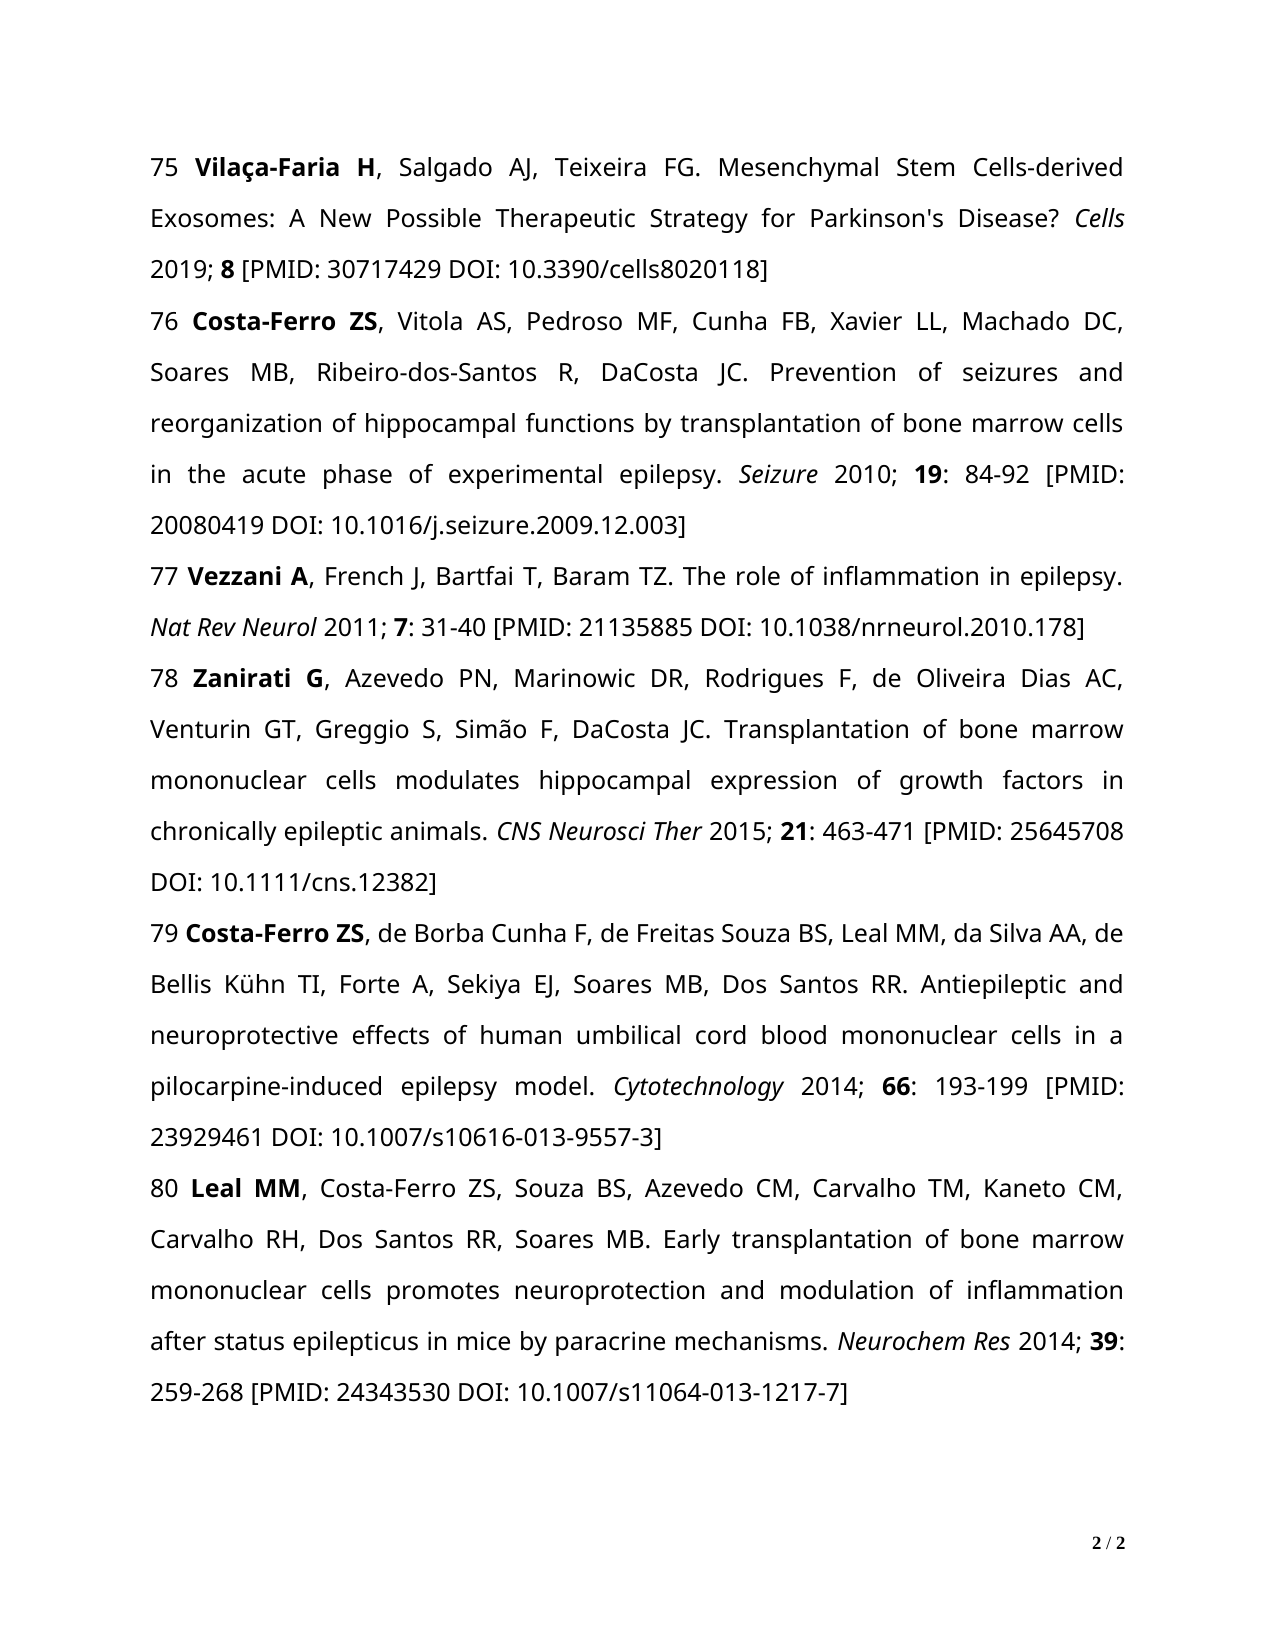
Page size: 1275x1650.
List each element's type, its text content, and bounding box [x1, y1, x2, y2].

text 80 Leal MM, Costa-Ferro ZS, Souza BS, Azevedo CM, Carvalho TM, Kaneto CM, Carvalho RH, Dos Santos RR, Soares MB. Early transplantation of bone marrow mononuclear cells promotes neuroprotection and modulation of inflammation after status epilepticus in mice by paracrine mechanisms. Neurochem Res 2014; 39: 259-268 [PMID: 24343530 DOI: 10.1007/s11064-013-1217-7] [150, 1171, 1125, 1409]
text 78 Zanirati G, Azevedo PN, Marinowic DR, Rodrigues F, de Oliveira Dias AC, Venturin GT, Greggio S, Simão F, DaCosta JC. Transplantation of bone marrow mononuclear cells modulates hippocampal expression of growth factors in chronically epileptic animals. CNS Neurosci Ther 2015; 21: 463-471 [PMID: 25645708 DOI: 10.1111/cns.12382] [150, 660, 1125, 899]
text 77 Vezzani A, French J, Bartfai T, Baram TZ. The role of inflammation in epilepsy. Nat Rev Neurol 2011; 7: 31-40 [PMID: 21135885 DOI: 10.1038/nrneurol.2010.178] [150, 558, 1125, 643]
text 75 Vilaça-Faria H, Salgado AJ, Teixeira FG. Mesenchymal Stem Cells-derived Exosomes: A New Possible Therapeutic Strategy for Parkinson's Disease? Cells 2019; 8 [PMID: 30717429 DOI: 10.3390/cells8020118] [150, 150, 1125, 286]
text 79 Costa-Ferro ZS, de Borba Cunha F, de Freitas Souza BS, Leal MM, da Silva AA, de Bellis Kühn TI, Forte A, Sekiya EJ, Soares MB, Dos Santos RR. Antiepileptic and neuroprotective effects of human umbilical cord blood mononuclear cells in a pilocarpine-induced epilepsy model. Cytotechnology 2014; 66: 193-199 [PMID: 23929461 DOI: 10.1007/s10616-013-9557-3] [150, 916, 1125, 1154]
text 76 Costa-Ferro ZS, Vitola AS, Pedroso MF, Cunha FB, Xavier LL, Machado DC, Soares MB, Ribeiro-dos-Santos R, DaCosta JC. Prevention of seizures and reorganization of hippocampal functions by transplantation of bone marrow cells in the acute phase of experimental epilepsy. Seizure 2010; 19: 84-92 [PMID: 20080419 DOI: 10.1016/j.seizure.2009.12.003] [150, 303, 1125, 541]
